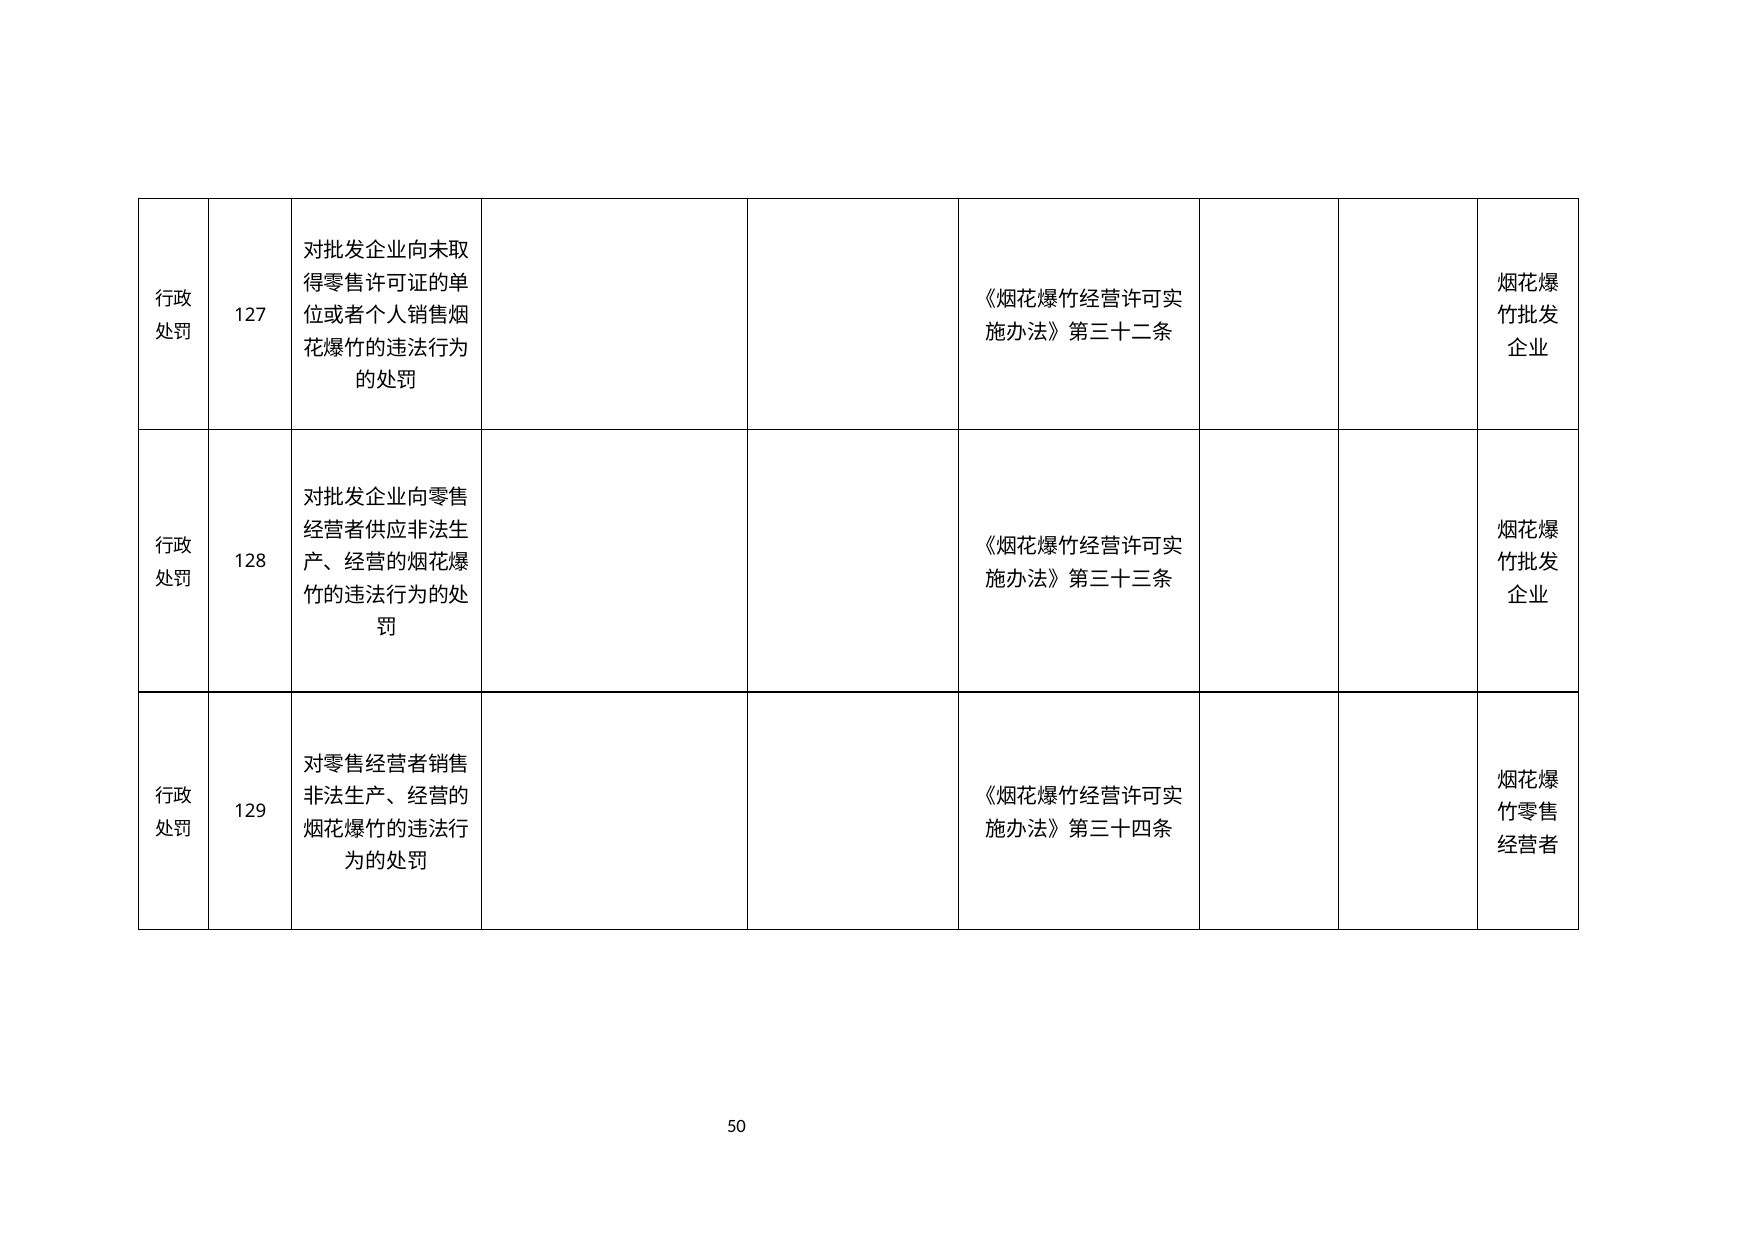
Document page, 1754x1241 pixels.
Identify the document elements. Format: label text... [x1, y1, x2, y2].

table_cell [748, 199, 958, 429]
table_cell 129 [209, 693, 291, 929]
table_cell [1200, 430, 1338, 691]
table_cell [1200, 199, 1338, 429]
table_cell [748, 693, 958, 929]
table_cell [1339, 430, 1477, 691]
table_cell [482, 199, 747, 429]
table_cell [1339, 693, 1477, 929]
table_cell [482, 430, 747, 691]
table_cell 行政处罚 [139, 430, 208, 691]
table_cell [748, 430, 958, 691]
table_cell 行政处罚 [139, 693, 208, 929]
table_cell 《烟花爆竹经营许可实施办法》第三十二条 [959, 199, 1199, 429]
table_cell 128 [209, 430, 291, 691]
table_cell [482, 693, 747, 929]
table_cell 对批发企业向未取得零售许可证的单位或者个人销售烟花爆竹的违法行为的处罚 [292, 199, 481, 429]
table_cell 烟花爆竹批发企业 [1478, 430, 1578, 691]
table_cell 对批发企业向零售经营者供应非法生产、经营的烟花爆竹的违法行为的处罚 [292, 430, 481, 691]
table_cell 127 [209, 199, 291, 429]
table_cell 对零售经营者销售非法生产、经营的烟花爆竹的违法行为的处罚 [292, 693, 481, 929]
table_cell 烟花爆竹批发企业 [1478, 199, 1578, 429]
table_cell 行政处罚 [139, 199, 208, 429]
table_cell [1339, 199, 1477, 429]
table_cell 《烟花爆竹经营许可实施办法》第三十三条 [959, 430, 1199, 691]
table_cell 《烟花爆竹经营许可实施办法》第三十四条 [959, 693, 1199, 929]
table_cell [1200, 693, 1338, 929]
table_cell 烟花爆竹零售经营者 [1478, 693, 1578, 929]
